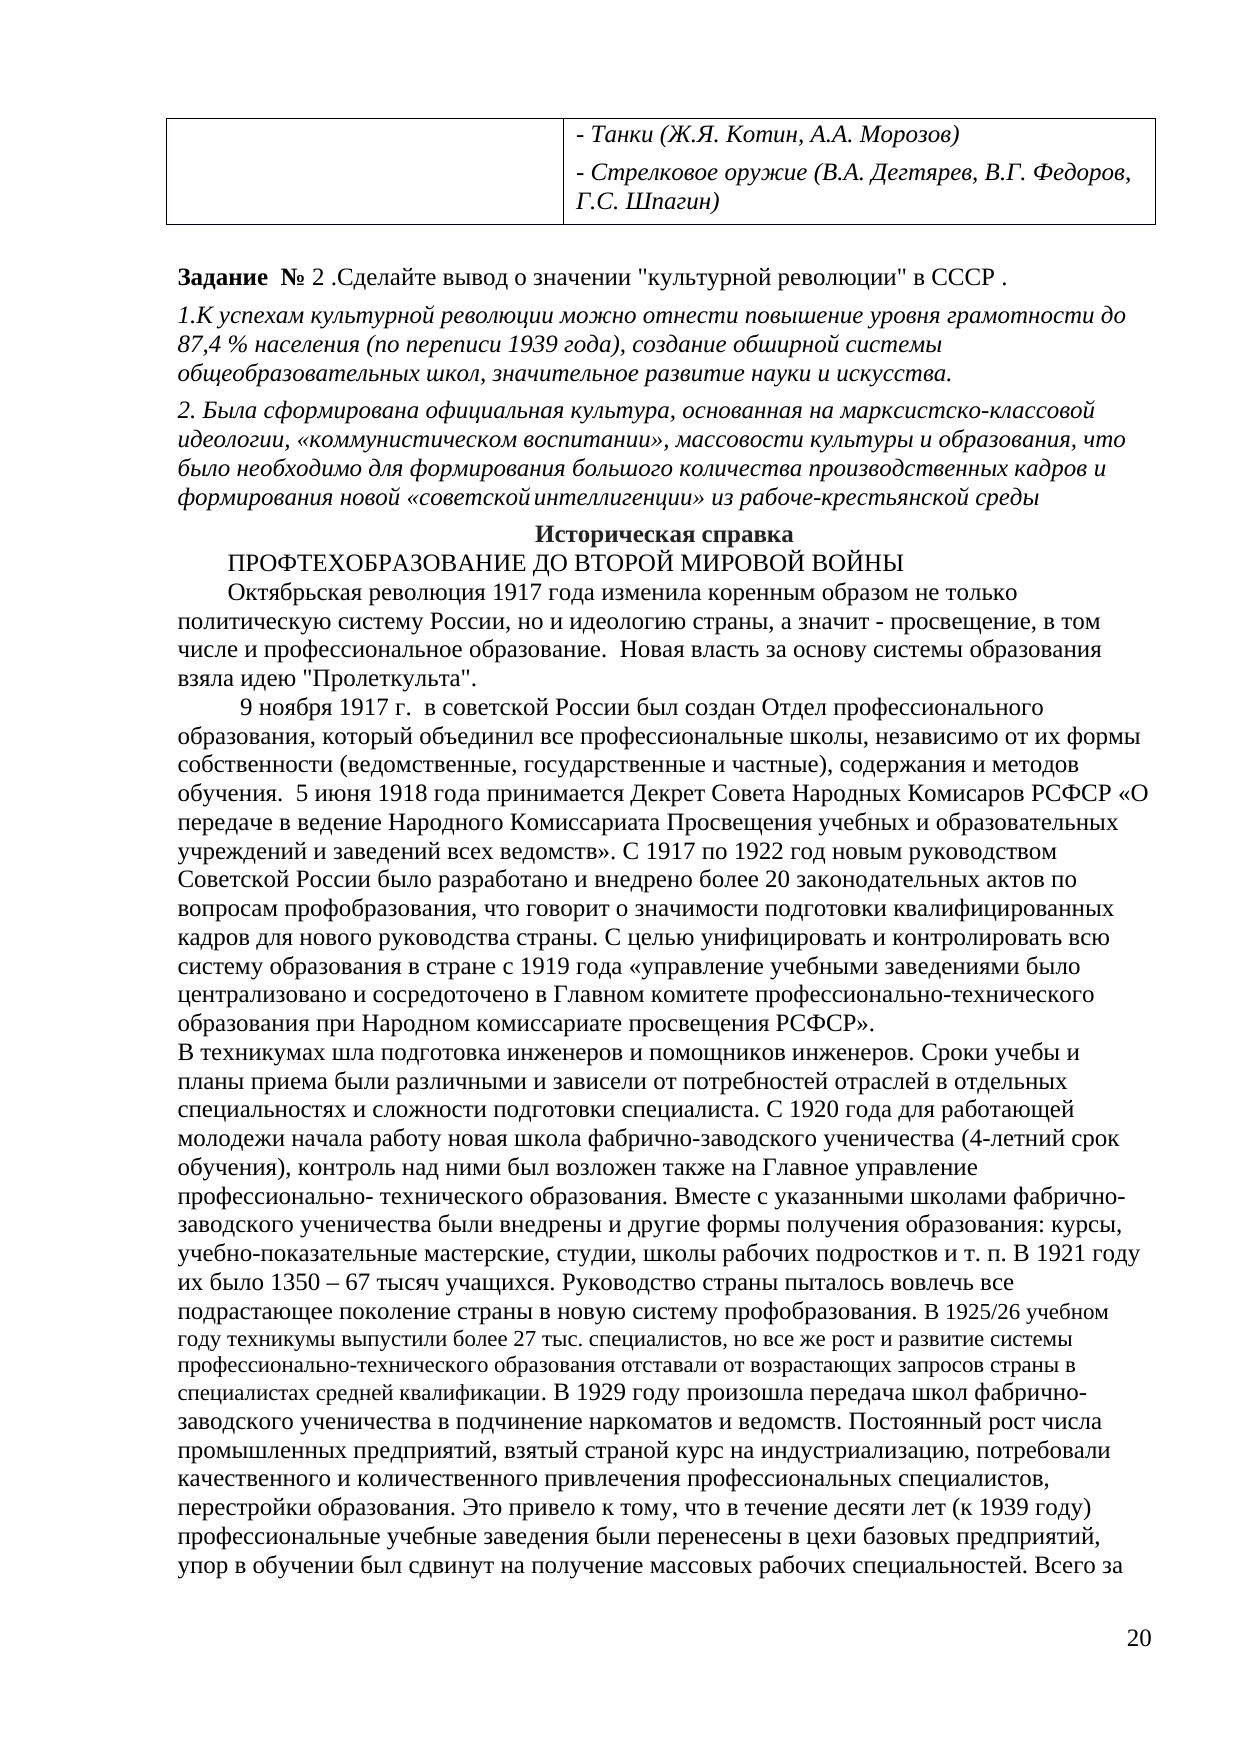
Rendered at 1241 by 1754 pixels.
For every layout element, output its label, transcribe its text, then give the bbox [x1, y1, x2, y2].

text 1.К успехам культурной революции можно отнести повышение уровня грамотности до 87,4 % населения (по переписи 1939 года), создание обширной системы общеобразовательных школ, значительное развитие науки и искусства. [177, 300, 1152, 386]
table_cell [564, 119, 1155, 223]
text ПРОФТЕХОБРАЗОВАНИЕ ДО ВТОРОЙ МИРОВОЙ ВОЙНЫ Октябрьская революция 1917 года изменила коренным образом не только политическую систему России, но и идеологию страны, а значит - просвещение, в том числе и профессиональное образование. Новая власть за основу системы образования взяла идею "Пролеткульта". 9 ноября 1917 г. в советской России был создан Отдел профессионального образования, который объединил все профессиональные школы, независимо от их формы собственности (ведомственные, государственные и частные), содержания и методов обучения. 5 июня 1918 года принимается Декрет Совета Народных Комисаров РСФСР «О передаче в ведение Народного Комиссариата Просвещения учебных и образовательных учреждений и заведений всех ведомств». С 1917 по 1922 год новым руководством Советской России было разработано и внедрено более 20 законодательных актов по вопросам профобразования, что говорит о значимости подготовки квалифицированных кадров для нового руководства страны. С целью унифицировать и контролировать всю систему образования в стране с 1919 года «управление учебными заведениями было централизовано и сосредоточено в Главном комитете профессионально-технического образования при Народном комиссариате просвещения РСФСР». [177, 548, 1152, 1037]
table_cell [167, 119, 563, 223]
text 2. Была сформирована официальная культура, основанная на марксистско-классовой идеологии, «коммунистическом воспитании», массовости культуры и образования, что было необходимо для формирования большого количества производственных кадров и формирования новой «советской интеллигенции» из рабоче-крестьянской среды [177, 396, 1152, 511]
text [177, 1037, 1152, 1578]
text Историческая справка [177, 519, 1152, 548]
text Задание № 2 .Сделайте вывод о значении "культурной революции" в СССР . [177, 262, 1152, 291]
